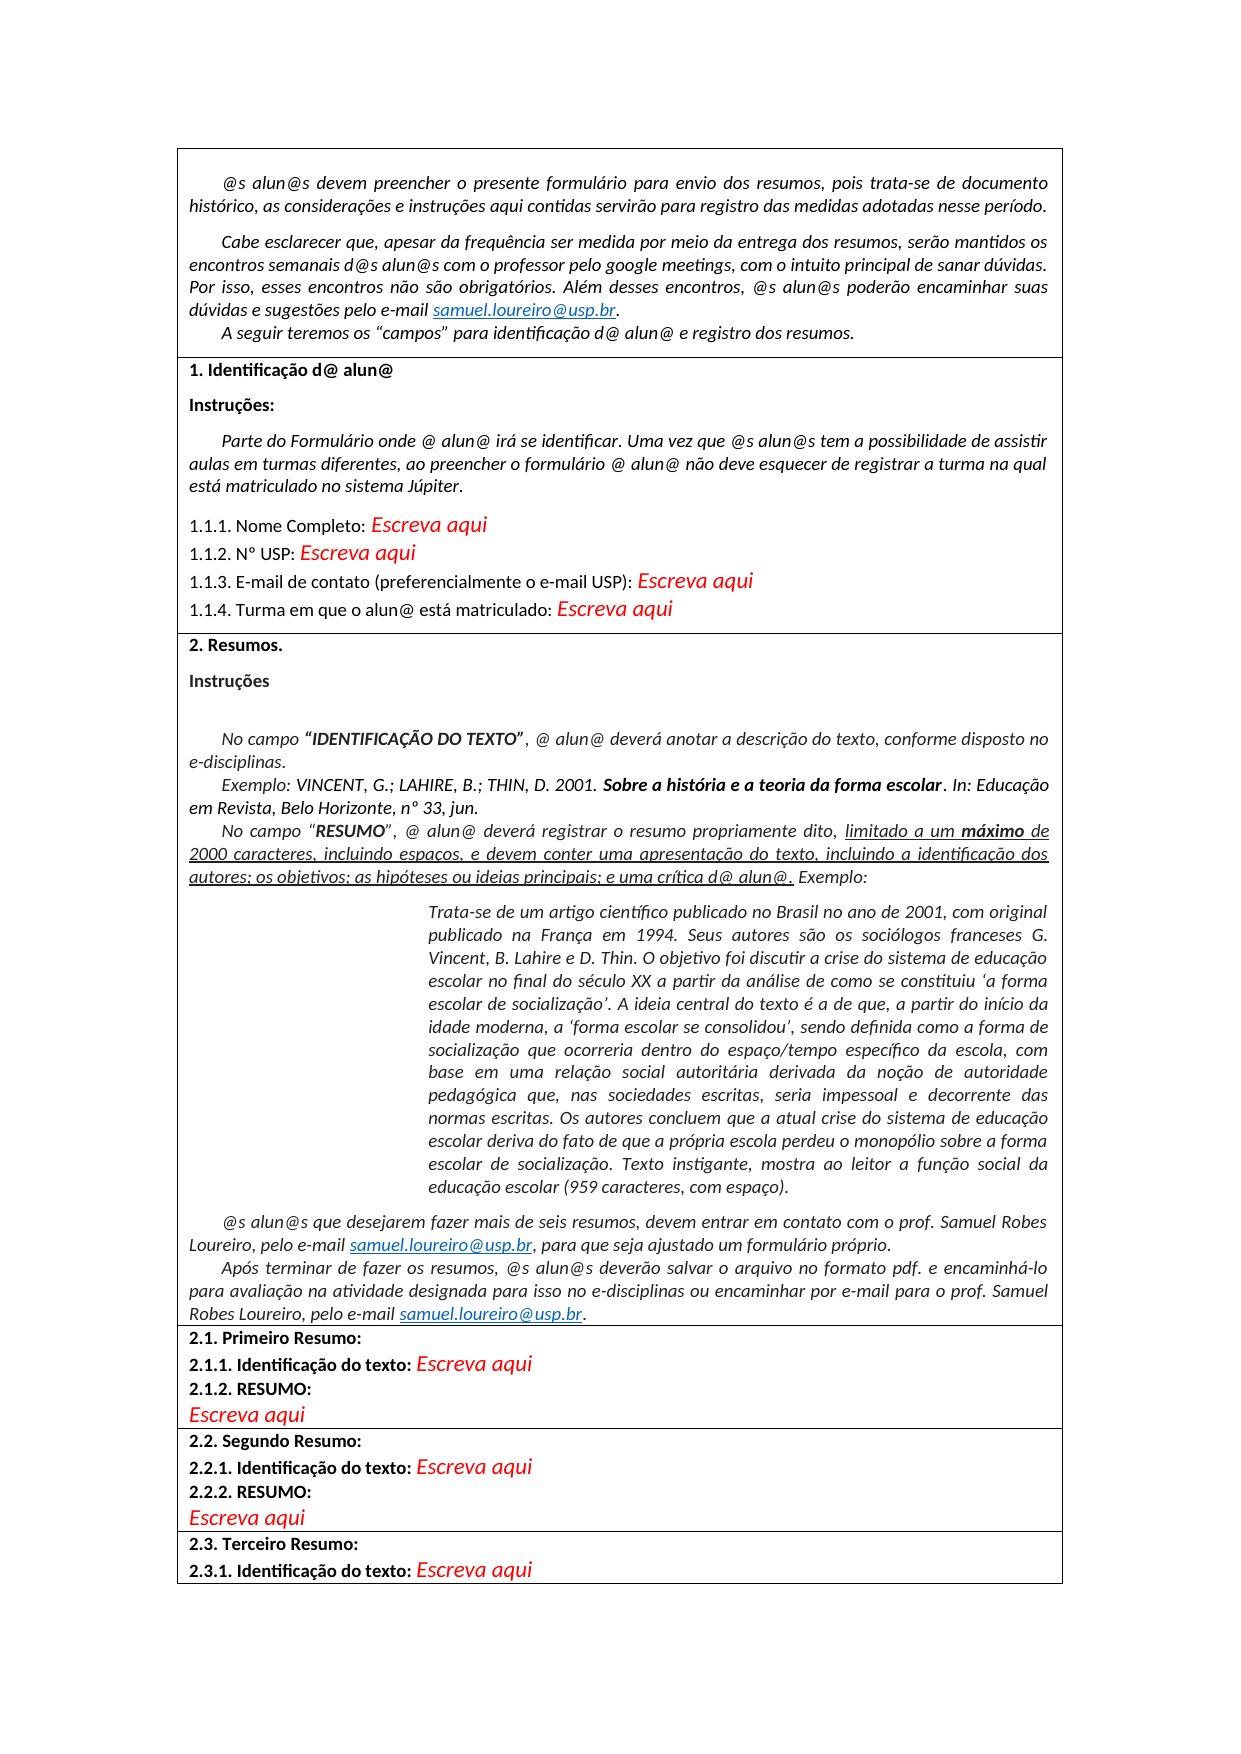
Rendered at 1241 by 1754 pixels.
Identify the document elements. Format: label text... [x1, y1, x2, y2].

table_cell 1. Identificação d@ alun@ Instruções: Parte do Formulário onde @ alun@ irá se identificar. Uma vez que @s alun@s tem a possibilidade de assistir aulas em turmas diferentes, ao preencher o formulário @ alun@ não deve esquecer de registrar a turma na qual está matriculado no sistema Júpiter. 1.1.1. Nome Completo: Escreva aqui 1.1.2. Nº USP: Escreva aqui 1.1.3. E-mail de contato (preferencialmente o e-mail USP): Escreva aqui 1.1.4. Turma em que o alun@ está matriculado: Escreva aqui [178, 358, 1062, 633]
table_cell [178, 1532, 1062, 1583]
table_cell 2. Resumos. Instruções No campo “IDENTIFICAÇÃO DO TEXTO”, @ alun@ deverá anotar a descrição do texto, conforme disposto no e-disciplinas. Exemplo: VINCENT, G.; LAHIRE, B.; THIN, D. 2001. Sobre a história e a teoria da forma escolar. In: Educação em Revista, Belo Horizonte, nº 33, jun. No campo “RESUMO”, @ alun@ deverá registrar o resumo propriamente dito, limitado a um máximo de 2000 caracteres, incluindo espaços, e devem conter uma apresentação do texto, incluindo a identificação dos autores; os objetivos; as hipóteses ou ideias principais; e uma crítica d@ alun@. Exemplo: Trata-se de um artigo científico publicado no Brasil no ano de 2001, com original publicado na França em 1994. Seus autores são os sociólogos franceses G. Vincent, B. Lahire e D. Thin. O objetivo foi discutir a crise do sistema de educação escolar no final do século XX a partir da análise de como se constituiu ‘a forma escolar de socialização’. A ideia central do texto é a de que, a partir do início da idade moderna, a ‘forma escolar se consolidou’, sendo definida como a forma de socialização que ocorreria dentro do espaço/tempo específico da escola, com base em uma relação social autoritária derivada da noção de autoridade pedagógica que, nas sociedades escritas, seria impessoal e decorrente das normas escritas. Os autores concluem que a atual crise do sistema de educação escolar deriva do fato de que a própria escola perdeu o monopólio sobre a forma escolar de socialização. Texto instigante, mostra ao leitor a função social da educação escolar (959 caracteres, com espaço). @s alun@s que desejarem fazer mais de seis resumos, devem entrar em contato com o prof. Samuel Robes Loureiro, pelo e-mail samuel.loureiro@usp.br, para que seja ajustado um formulário próprio. Após terminar de fazer os resumos, @s alun@s deverão salvar o arquivo no formato pdf. e encaminhá-lo para avaliação na atividade designada para isso no e-disciplinas ou encaminhar por e-mail para o prof. Samuel Robes Loureiro, pelo e-mail samuel.loureiro@usp.br. [178, 634, 1062, 1325]
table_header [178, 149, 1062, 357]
table_cell 2.1. Primeiro Resumo: 2.1.1. Identificação do texto: Escreva aqui 2.1.2. RESUMO: Escreva aqui [178, 1326, 1062, 1428]
table_cell 2.2. Segundo Resumo: 2.2.1. Identificação do texto: Escreva aqui 2.2.2. RESUMO: Escreva aqui [178, 1429, 1062, 1531]
